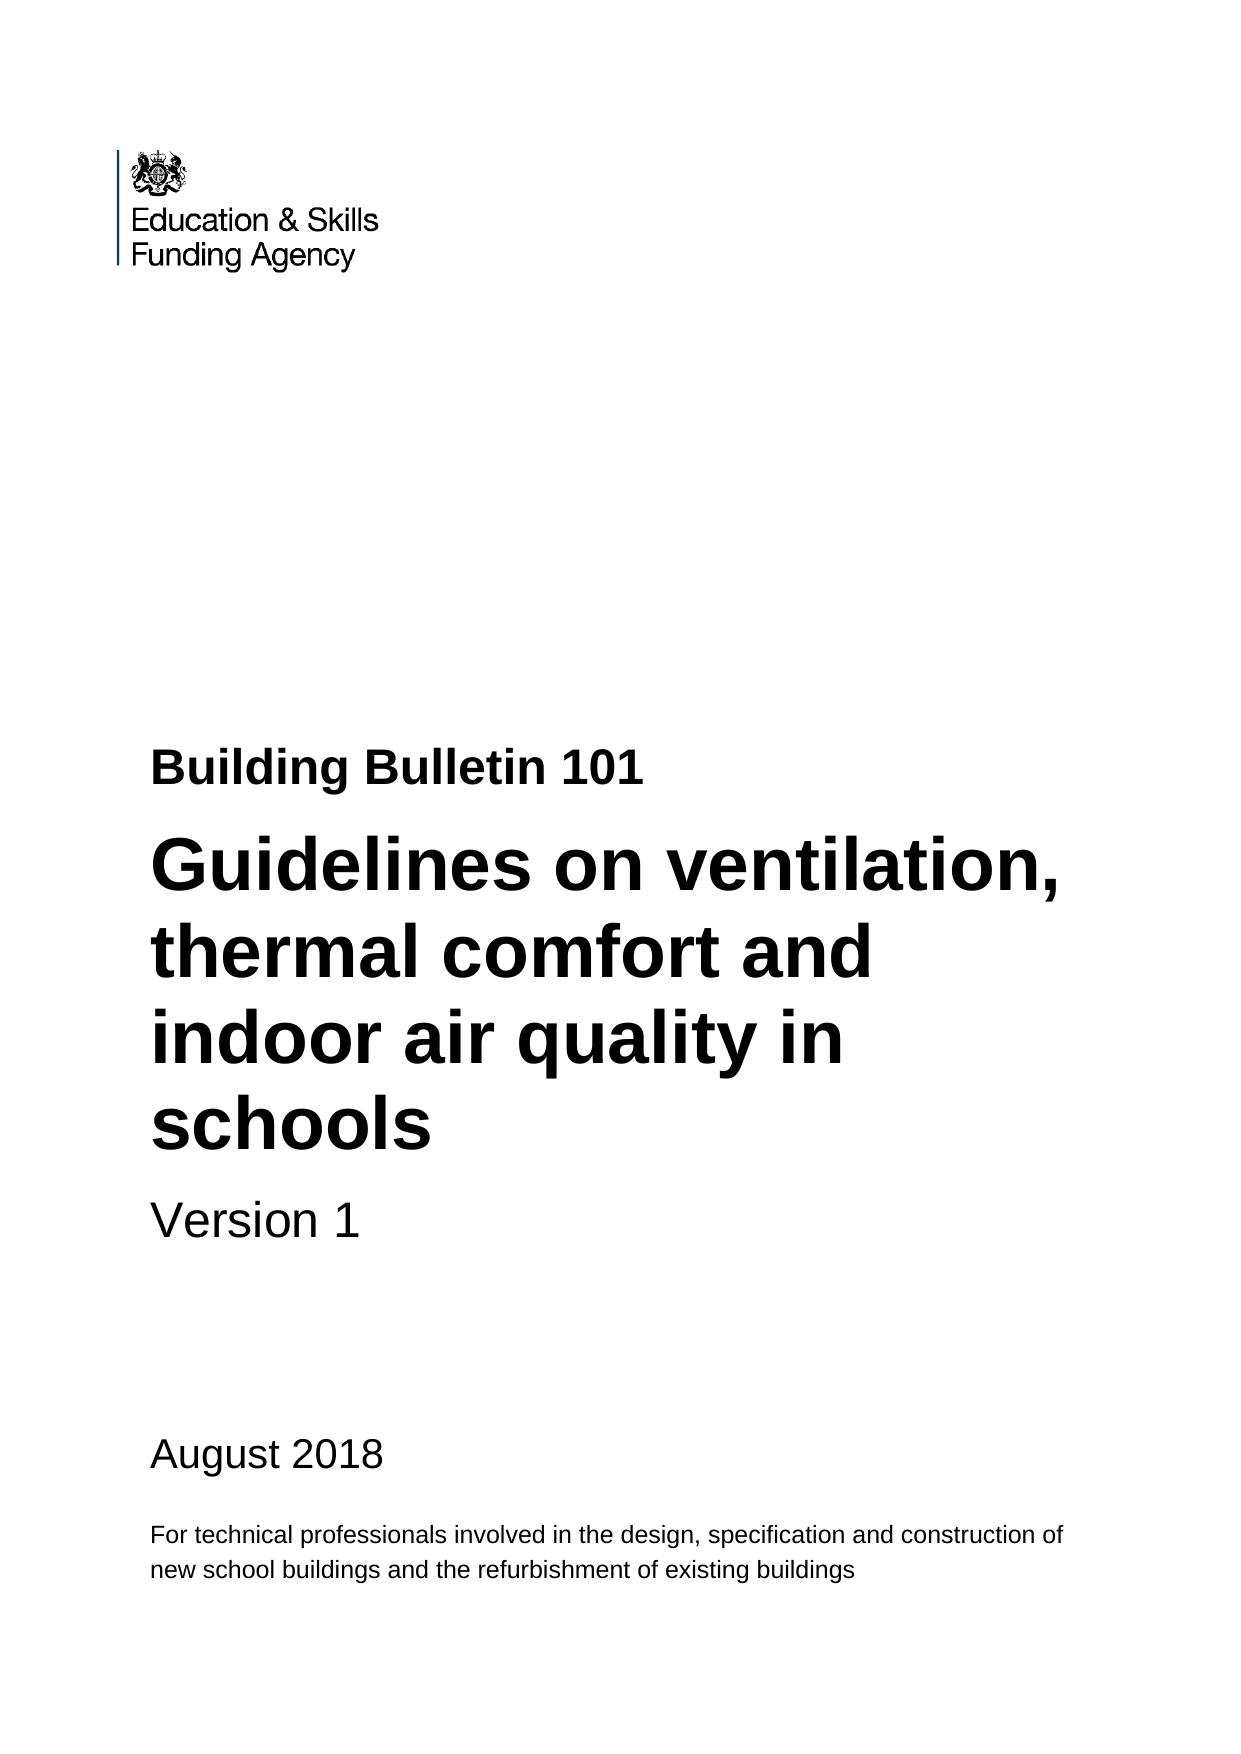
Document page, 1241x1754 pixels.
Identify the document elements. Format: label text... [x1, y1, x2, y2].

picture [116, 150, 387, 281]
subtitle For technical professionals involved in the design, specification and construction of new school buildings and the refurbishment of existing buildings [150, 1520, 1078, 1583]
title Building Bulletin 101 [150, 738, 1078, 795]
title Guidelines on ventilation, thermal comfort and indoor air quality in schools [150, 820, 1078, 1165]
subtitle August 2018 [150, 1429, 1078, 1477]
subtitle Version 1 [150, 1190, 1078, 1248]
